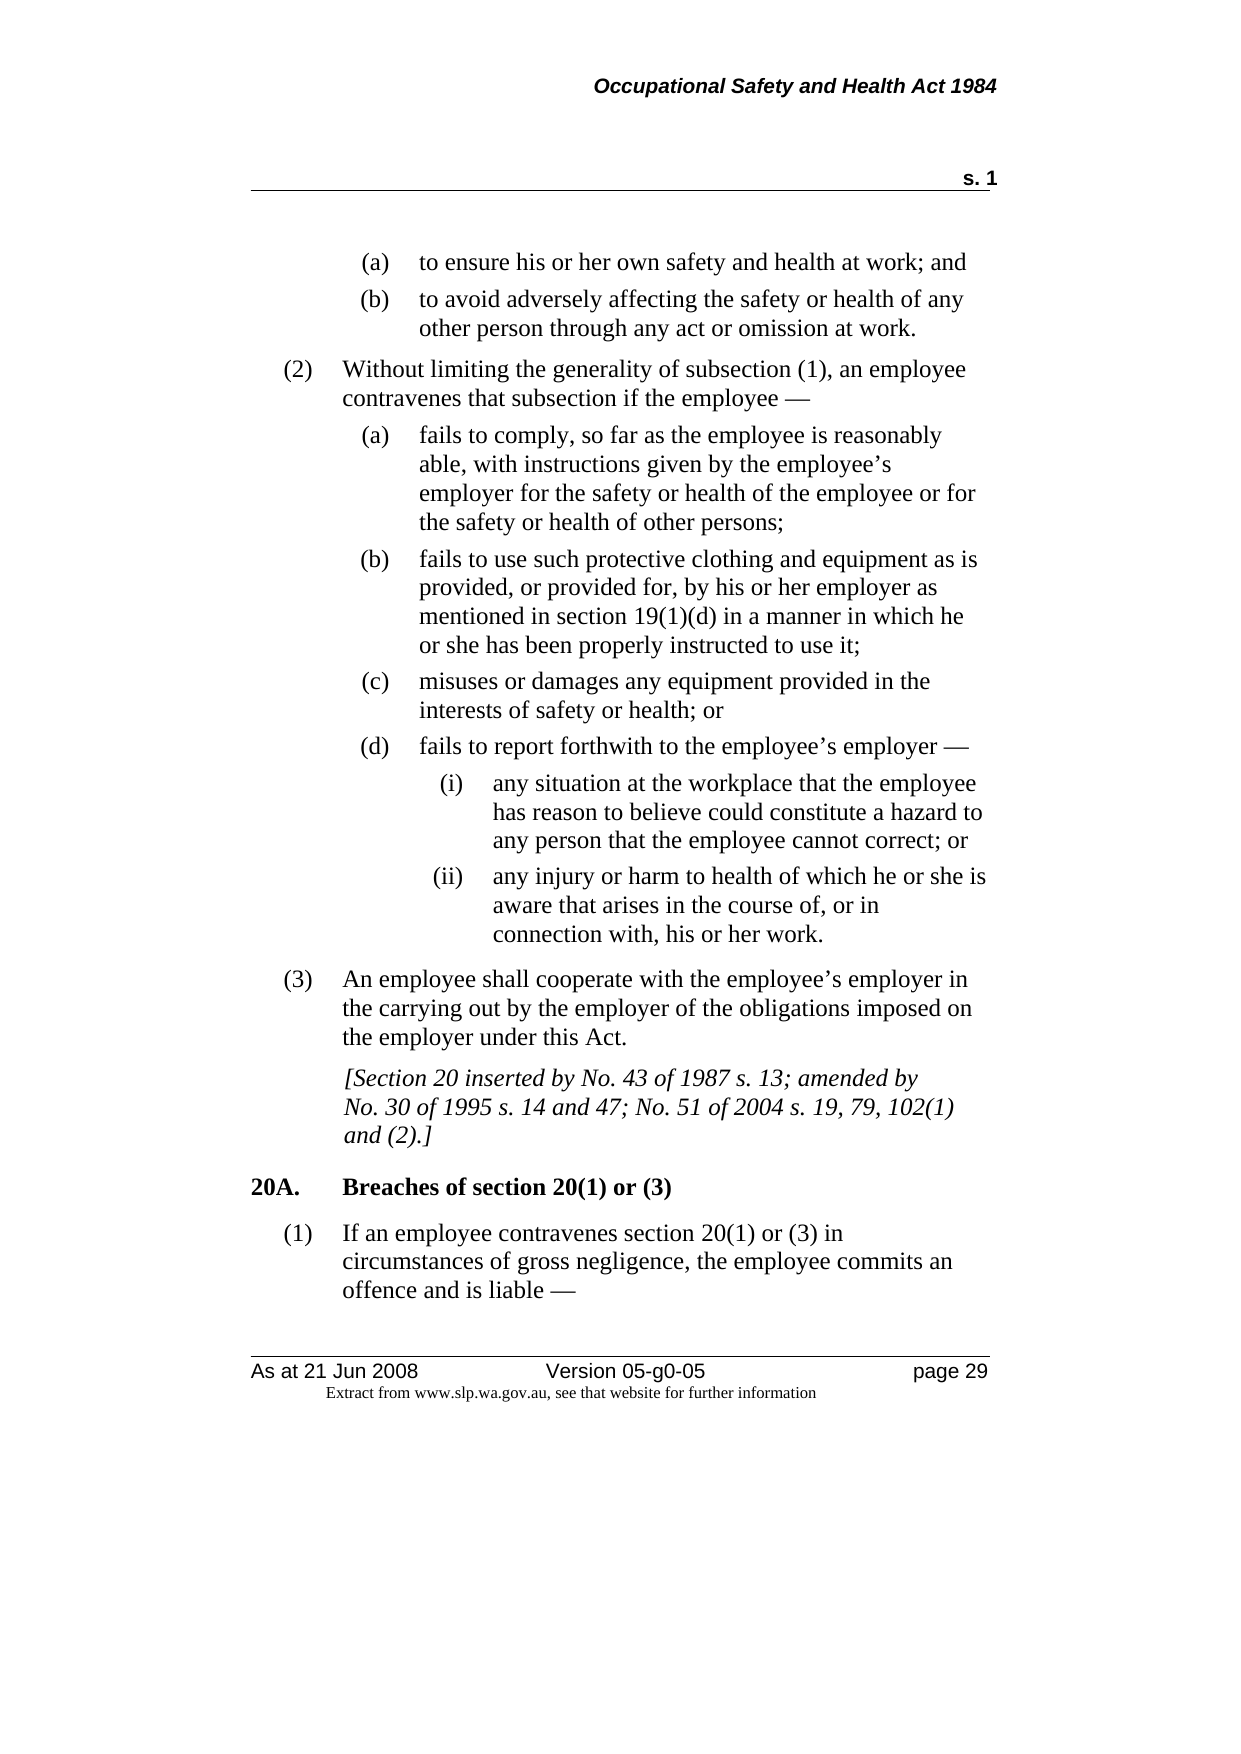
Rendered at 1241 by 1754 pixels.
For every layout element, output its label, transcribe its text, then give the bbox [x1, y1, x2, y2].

text (d) fails to report forthwith to the employee’s employer — [251, 731, 990, 759]
text (a) to ensure his or her own safety and health at work; and [251, 247, 990, 276]
text (ii) any injury or harm to health of which he or she is aware that arises in the course of, or in connection with, his or her work. [251, 861, 990, 948]
text [Section 20 inserted by No. 43 of 1987 s. 13; amended by No. 30 of 1995 s. 14 and 47; No. 51 of 2004 s. 19, 79, 102(1) and (2).] [251, 1063, 990, 1149]
text (3) An employee shall cooperate with the employee’s employer in the carrying out by the employer of the obligations imposed on the employer under this Act. [251, 964, 990, 1051]
text (b) fails to use such protective clothing and equipment as is provided, or provided for, by his or her employer as mentioned in section 19(1)(d) in a manner in which he or she has been properly instructed to use it; [251, 544, 990, 659]
text (1) If an employee contravenes section 20(1) or (3) in circumstances of gross negligence, the employee commits an offence and is liable — [251, 1218, 990, 1304]
text (b) to avoid adversely affecting the safety or health of any other person through any act or omission at work. [251, 284, 990, 342]
text (2) Without limiting the generality of subsection (1), an employee contravenes that subsection if the employee — [251, 354, 990, 412]
text (i) any situation at the workplace that the employee has reason to believe could constitute a hazard to any person that the employee cannot correct; or [251, 768, 990, 854]
text (c) misuses or damages any equipment provided in the interests of safety or health; or [251, 666, 990, 723]
subtitle 20A. Breaches of section 20(1) or (3) [251, 1172, 990, 1201]
text (a) fails to comply, so far as the employee is reasonably able, with instructions given by the employee’s employer for the safety or health of the employee or for the safety or health of other persons; [251, 420, 990, 535]
